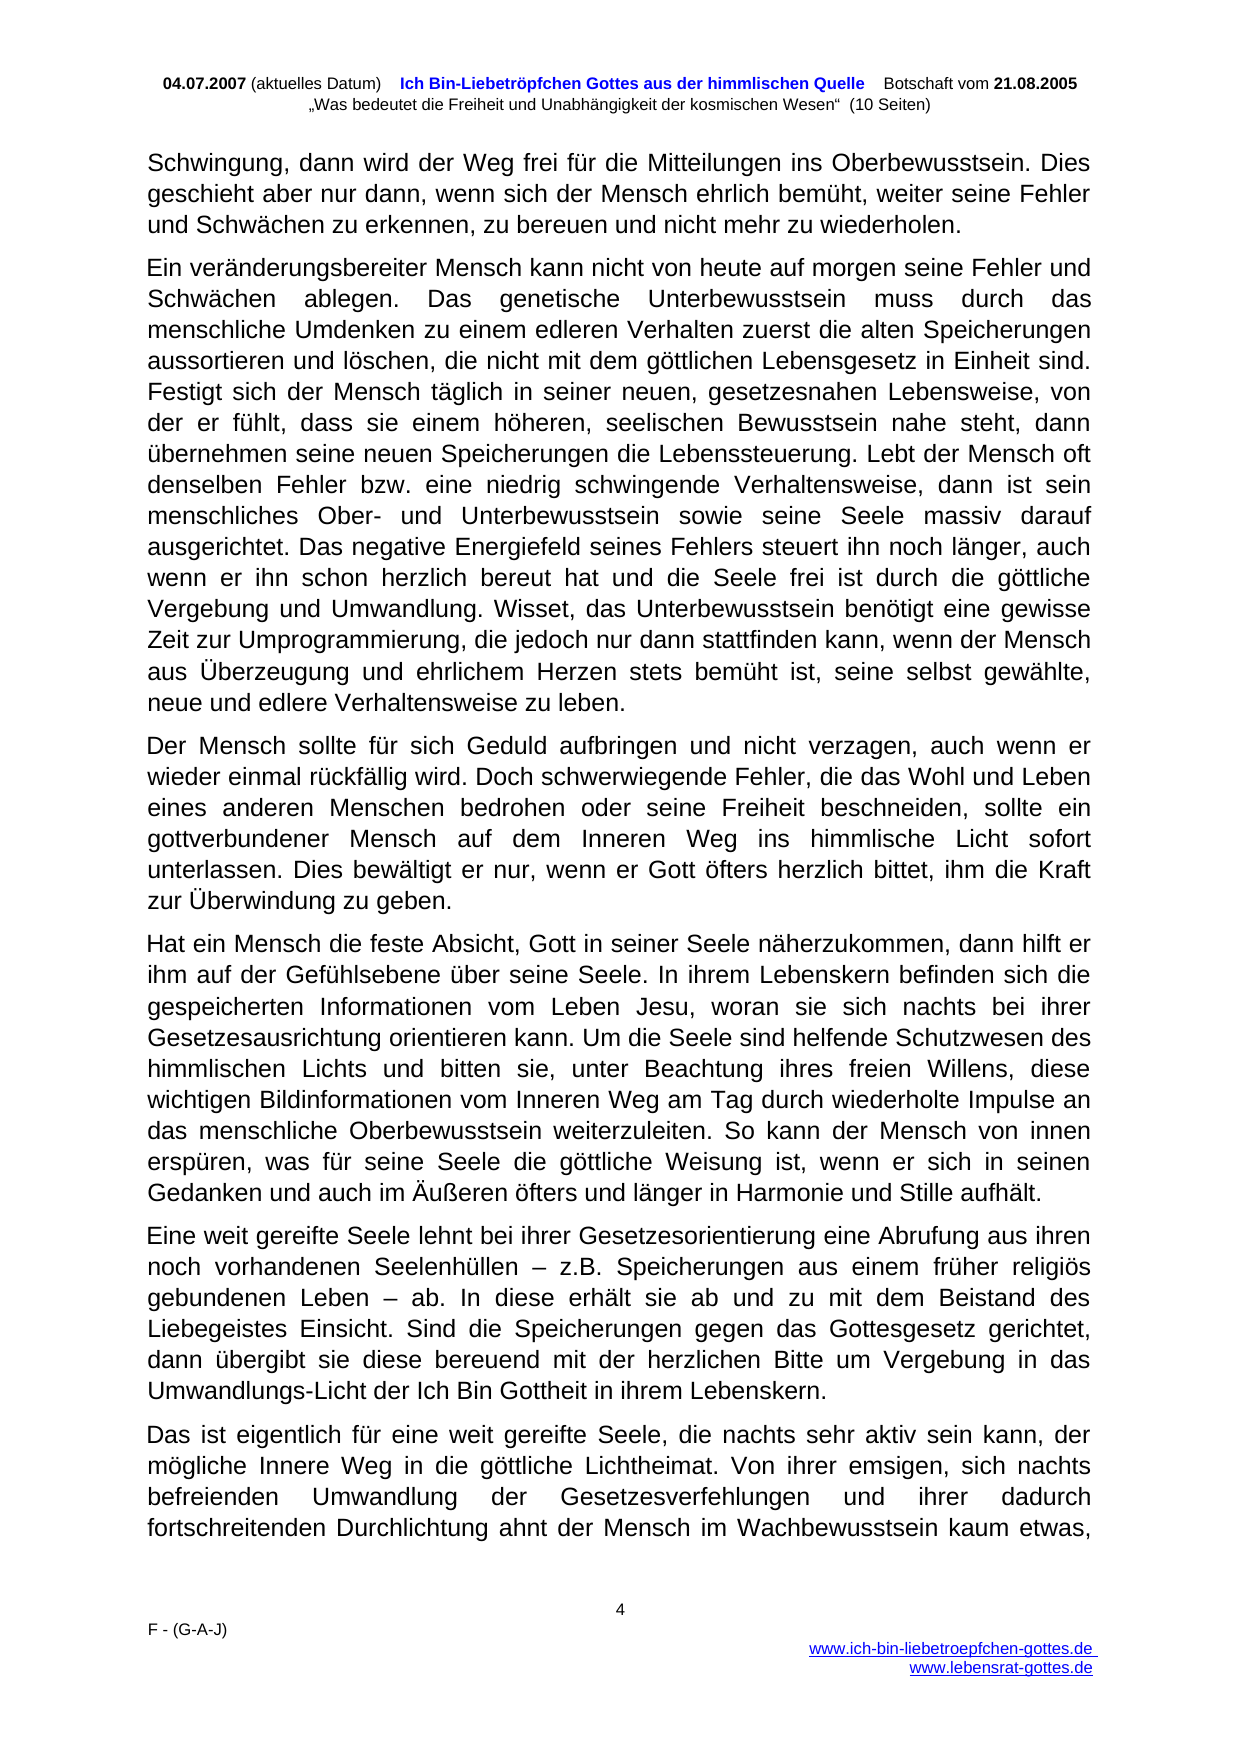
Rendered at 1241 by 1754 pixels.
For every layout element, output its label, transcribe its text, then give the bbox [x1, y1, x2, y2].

text Der Mensch sollte für sich Geduld aufbringen und nicht verzagen, auch wenn er wieder einmal rückfällig wird. Doch schwerwiegende Fehler, die das Wohl und Leben eines anderen Menschen bedrohen oder seine Freiheit beschneiden, sollte ein gottverbundener Mensch auf dem Inneren Weg ins himmlische Licht sofort unterlassen. Dies bewältigt er nur, wenn er Gott öfters herzlich bittet, ihm die Kraft zur Überwindung zu geben. [146, 731, 1093, 915]
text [146, 1420, 1093, 1542]
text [146, 148, 1093, 238]
text Hat ein Mensch die feste Absicht, Gott in seiner Seele näherzukommen, dann hilft er ihm auf der Gefühlsebene über seine Seele. In ihrem Lebenskern befinden sich die gespeicherten Informationen vom Leben Jesu, woran sie sich nachts bei ihrer Gesetzesausrichtung orientieren kann. Um die Seele sind helfende Schutzwesen des himmlischen Lichts und bitten sie, unter Beachtung ihres freien Willens, diese wichtigen Bildinformationen vom Inneren Weg am Tag durch wiederholte Impulse an das menschliche Oberbewusstsein weiterzuleiten. So kann der Mensch von innen erspüren, was für seine Seele die göttliche Weisung ist, wenn er sich in seinen Gedanken und auch im Äußeren öfters und länger in Harmonie und Stille aufhält. [146, 929, 1093, 1207]
text Ein veränderungsbereiter Mensch kann nicht von heute auf morgen seine Fehler und Schwächen ablegen. Das genetische Unterbewusstsein muss durch das menschliche Umdenken zu einem edleren Verhalten zuerst die alten Speicherungen aussortieren und löschen, die nicht mit dem göttlichen Lebensgesetz in Einheit sind. Festigt sich der Mensch täglich in seiner neuen, gesetzesnahen Lebensweise, von der er fühlt, dass sie einem höheren, seelischen Bewusstsein nahe steht, dann übernehmen seine neuen Speicherungen die Lebenssteuerung. Lebt der Mensch oft denselben Fehler bzw. eine niedrig schwingende Verhaltensweise, dann ist sein menschliches Ober- und Unterbewusstsein sowie seine Seele massiv darauf ausgerichtet. Das negative Energiefeld seines Fehlers steuert ihn noch länger, auch wenn er ihn schon herzlich bereut hat und die Seele frei ist durch die göttliche Vergebung und Umwandlung. Wisset, das Unterbewusstsein benötigt eine gewisse Zeit zur Umprogrammierung, die jedoch nur dann stattfinden kann, wenn der Mensch aus Überzeugung und ehrlichem Herzen stets bemüht ist, seine selbst gewählte, neue und edlere Verhaltensweise zu leben. [146, 253, 1093, 716]
text Eine weit gereifte Seele lehnt bei ihrer Gesetzesorientierung eine Abrufung aus ihren noch vorhandenen Seelenhüllen – z.B. Speicherungen aus einem früher religiös gebundenen Leben – ab. In diese erhält sie ab und zu mit dem Beistand des Liebegeistes Einsicht. Sind die Speicherungen gegen das Gottesgesetz gerichtet, dann übergibt sie diese bereuend mit der herzlichen Bitte um Vergebung in das Umwandlungs-Licht der Ich Bin Gottheit in ihrem Lebenskern. [146, 1221, 1093, 1405]
